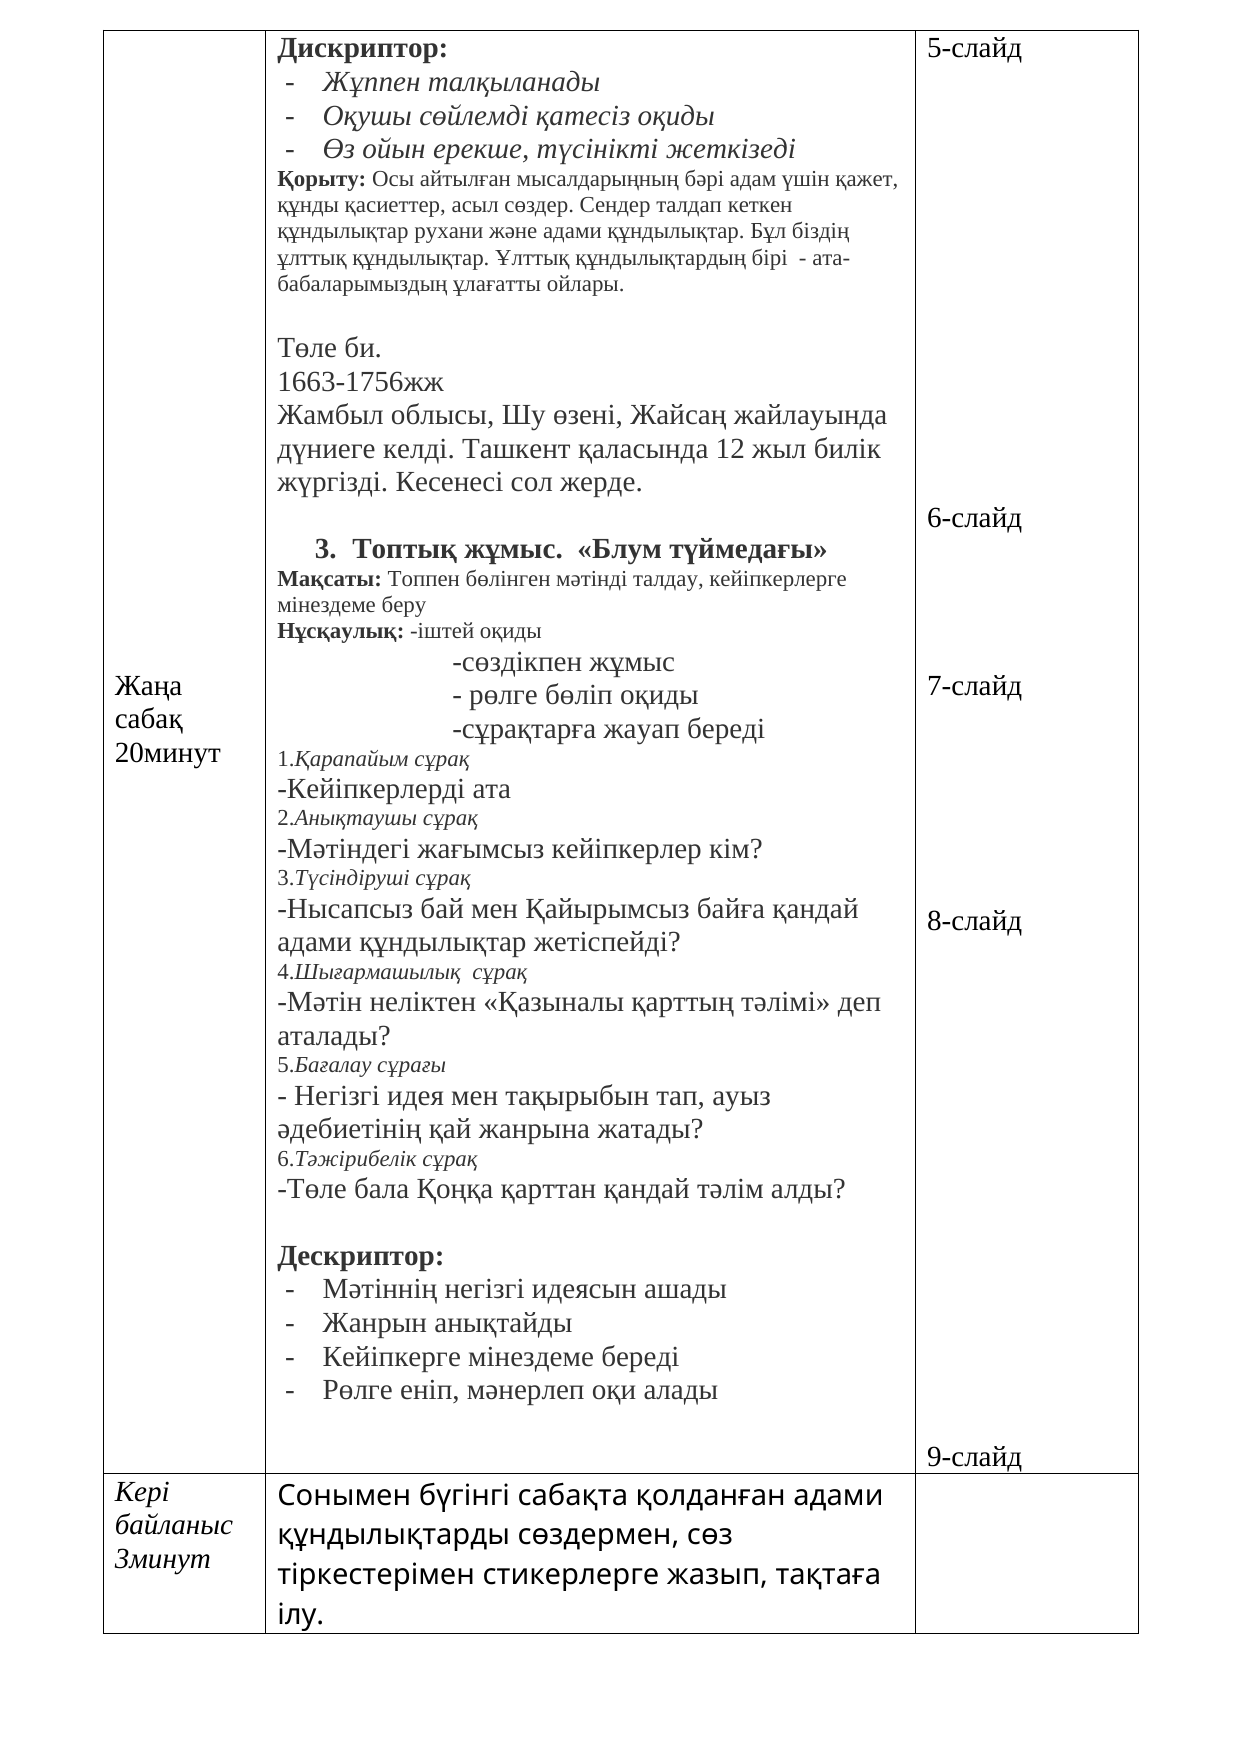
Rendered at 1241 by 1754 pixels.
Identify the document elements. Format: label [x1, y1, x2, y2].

table_cell [266, 31, 915, 1473]
table_cell [916, 31, 1138, 1473]
table_cell [916, 1474, 1138, 1633]
table_cell [104, 1474, 265, 1633]
table_cell [266, 1474, 915, 1633]
table_cell [104, 31, 265, 1473]
